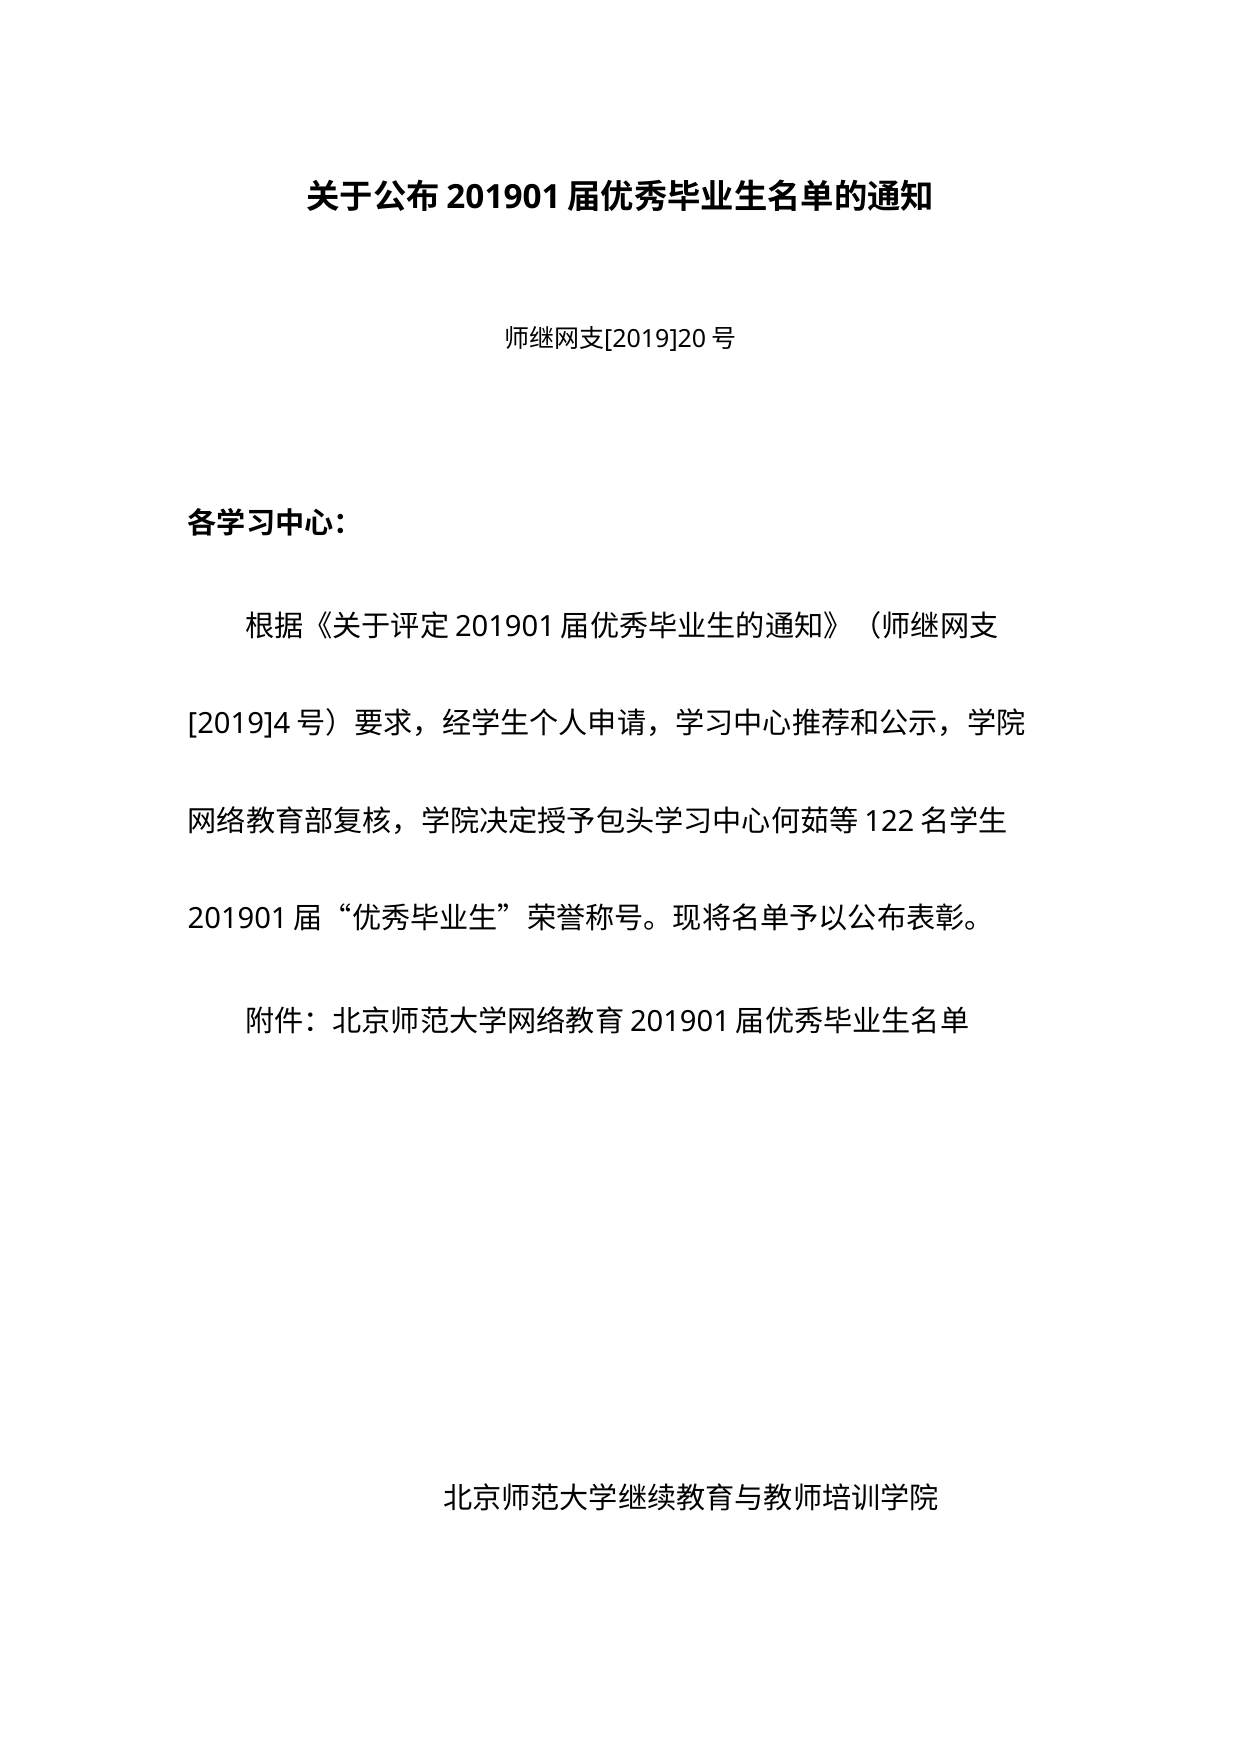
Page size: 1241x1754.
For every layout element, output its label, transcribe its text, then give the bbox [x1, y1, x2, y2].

text 各学习中心： [187, 489, 1053, 554]
text 附件：北京师范大学网络教育201901届优秀毕业生名单 [187, 986, 1053, 1051]
text 北京师范大学继续教育与教师培训学院 [187, 1464, 1053, 1529]
text 师继网支[2019]20号 [187, 304, 1053, 369]
text 根据《关于评定201901届优秀毕业生的通知》（师继网支[2019]4号）要求，经学生个人申请，学习中心推荐和公示，学院网络教育部复核，学院决定授予包头学习中心何茹等122名学生201901届“优秀毕业生”荣誉称号。现将名单予以公布表彰。 [187, 591, 1053, 949]
text 关于公布201901届优秀毕业生名单的通知 [187, 162, 1053, 227]
